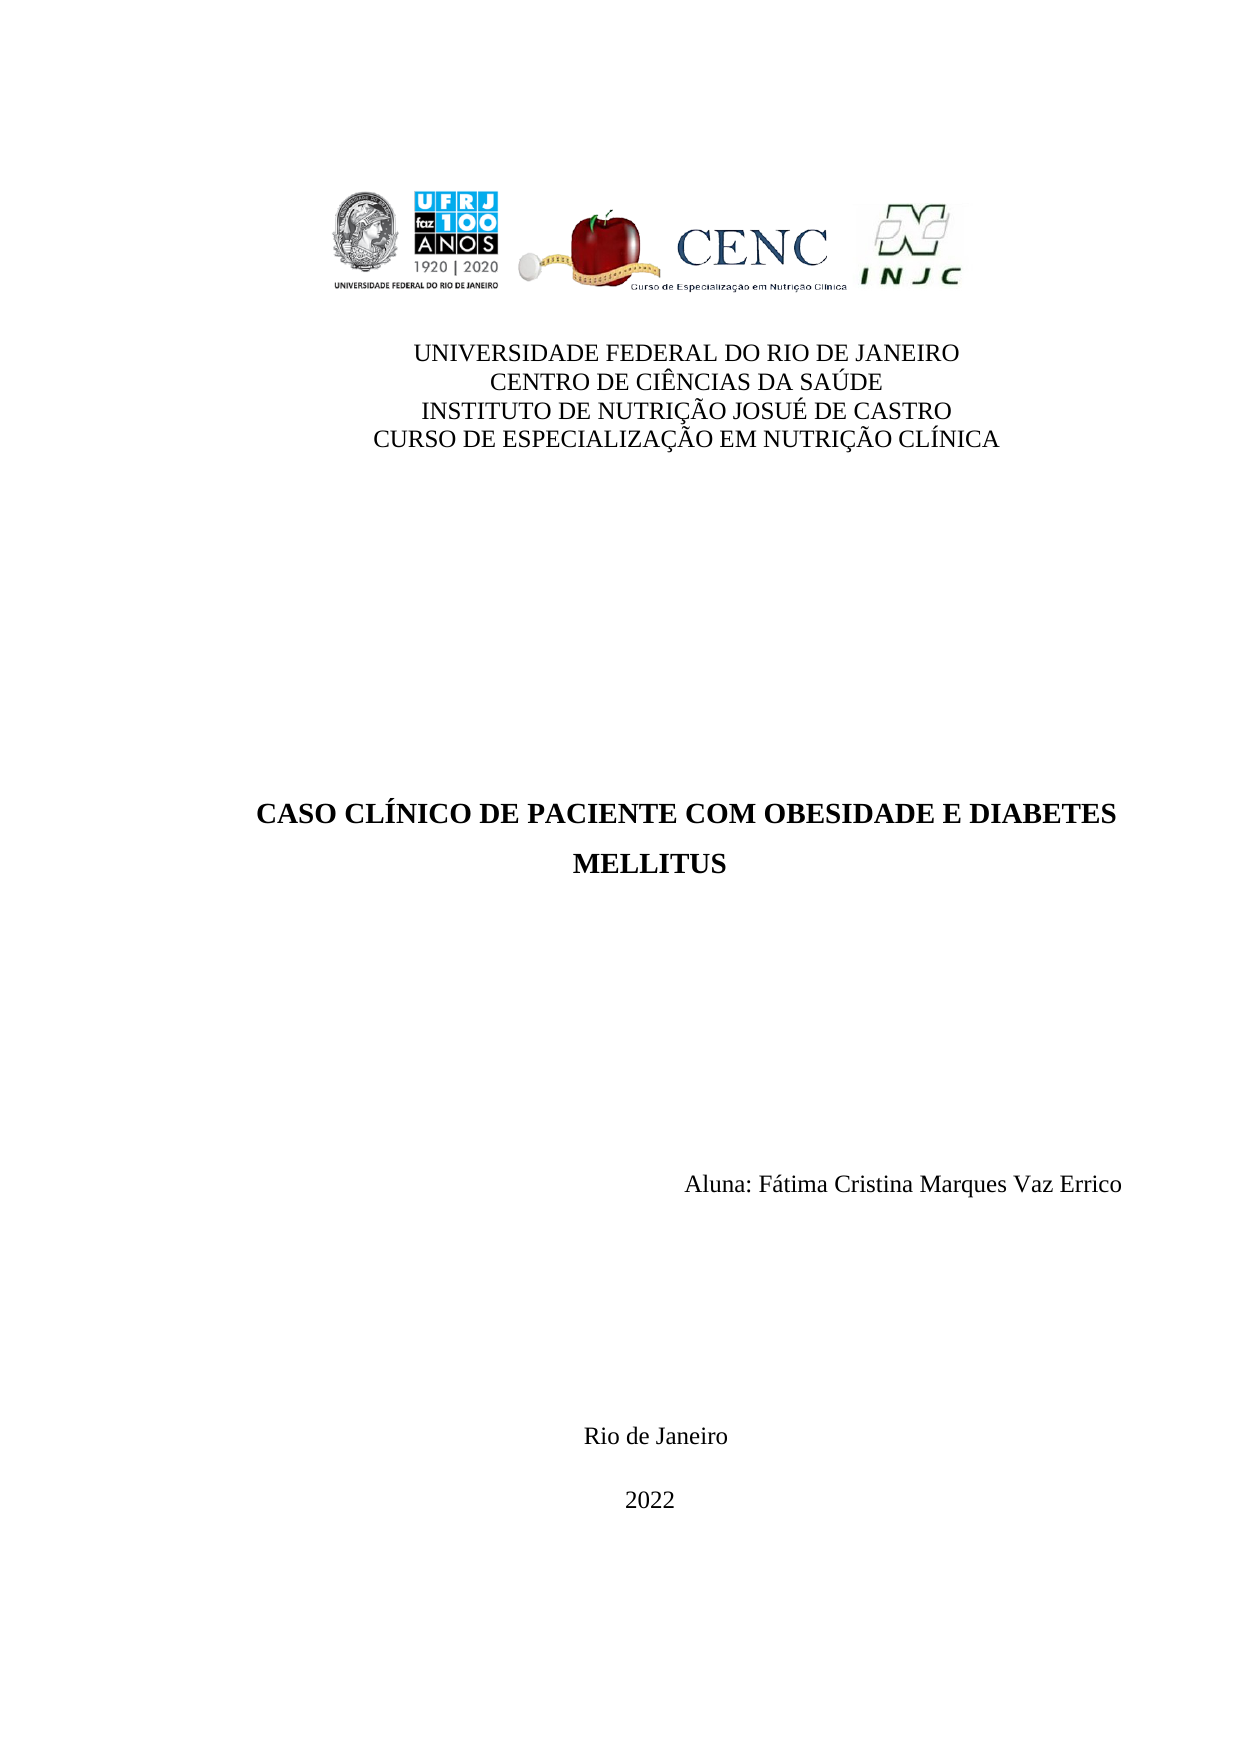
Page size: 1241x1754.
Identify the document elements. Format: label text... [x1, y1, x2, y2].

text UNIVERSIDADE FEDERAL DO RIO DE JANEIRO [177, 338, 1122, 367]
text CASO CLÍNICO DE PACIENTE cOM OBESIDADE E DIABETES MELLITUS [177, 796, 1122, 880]
text Rio de Janeiro [177, 1421, 1122, 1450]
text CENTRO DE CIÊNCIAS DA SAÚDE [177, 367, 1122, 396]
picture [327, 177, 504, 310]
text Aluna: Fátima Cristina Marques Vaz Errico [177, 1169, 1122, 1198]
text CURSO DE ESPECIALIZAÇÃO EM NUTRIÇÃO CLÍNICA [177, 424, 1122, 453]
text INSTITUTO DE NUTRIÇÃO JOSUÉ DE CASTRO [177, 396, 1122, 424]
picture [508, 180, 973, 310]
text 2022 [177, 1485, 1122, 1514]
